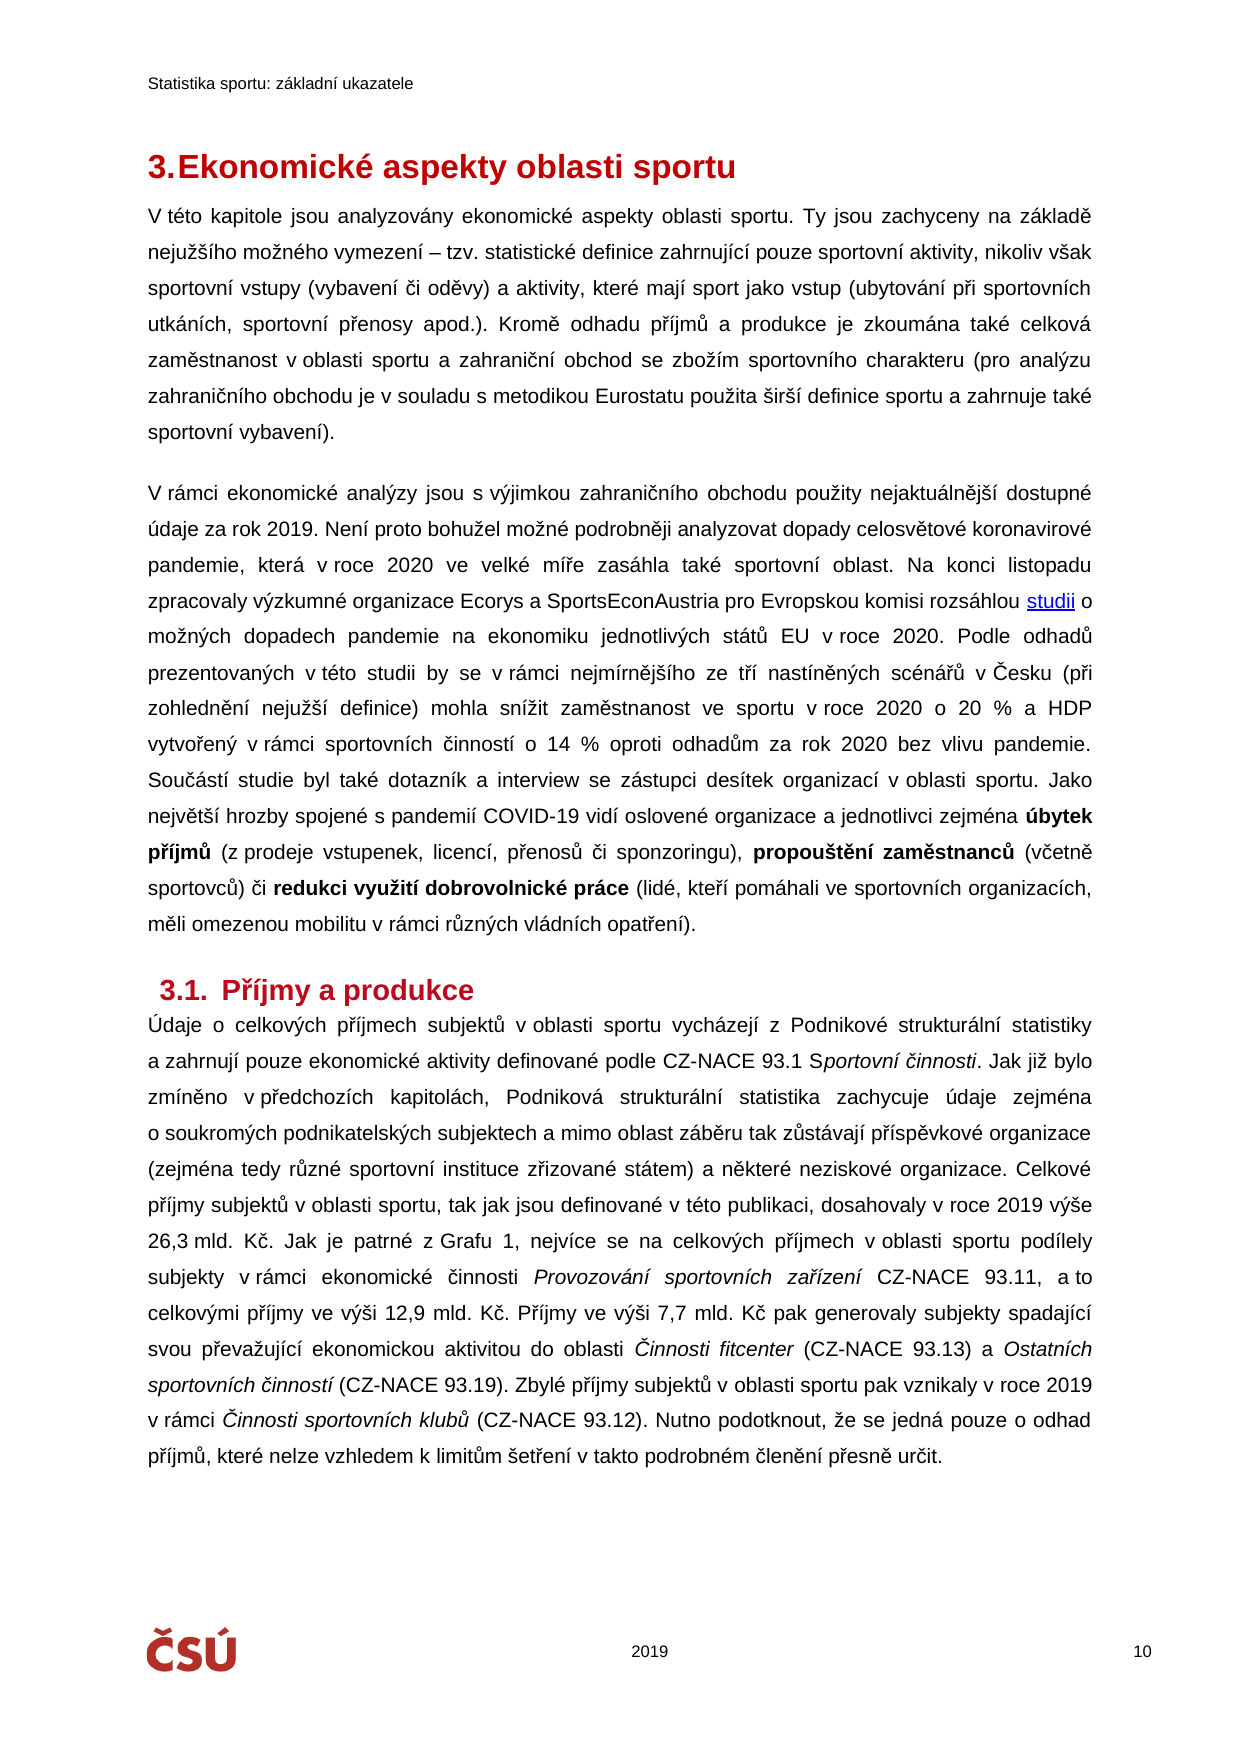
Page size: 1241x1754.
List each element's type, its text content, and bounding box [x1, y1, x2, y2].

subtitle Ekonomické aspekty oblasti sportu [148, 148, 1093, 186]
text V rámci ekonomické analýzy jsou s výjimkou zahraničního obchodu použity nejaktuálnější dostupné údaje za rok 2019. Není proto bohužel možné podrobněji analyzovat dopady celosvětové koronavirové pandemie, která v roce 2020 ve velké míře zasáhla také sportovní oblast. Na konci listopadu zpracovaly výzkumné organizace Ecorys a SportsEconAustria pro Evropskou komisi rozsáhlou studii o možných dopadech pandemie na ekonomiku jednotlivých států EU v roce 2020. Podle odhadů prezentovaných v této studii by se v rámci nejmírnějšího ze tří nastíněných scénářů v Česku (při zohlednění nejužší definice) mohla snížit zaměstnanost ve sportu v roce 2020 o 20 % a HDP vytvořený v rámci sportovních činností o 14 % oproti odhadům za rok 2020 bez vlivu pandemie. Součástí studie byl také dotazník a interview se zástupci desítek organizací v oblasti sportu. Jako největší hrozby spojené s pandemií COVID-19 vidí oslovené organizace a jednotlivci zejména úbytek příjmů (z prodeje vstupenek, licencí, přenosů či sponzoringu), propouštění zaměstnanců (včetně sportovců) či redukci využití dobrovolnické práce (lidé, kteří pomáhali ve sportovních organizacích, měli omezenou mobilitu v rámci různých vládních opatření). [148, 481, 1093, 936]
text Údaje o celkových příjmech subjektů v oblasti sportu vycházejí z Podnikové strukturální statistiky a zahrnují pouze ekonomické aktivity definované podle CZ-NACE 93.1 Sportovní činnosti. Jak již bylo zmíněno v předchozích kapitolách, Podniková strukturální statistika zachycuje údaje zejména o soukromých podnikatelských subjektech a mimo oblast záběru tak zůstávají příspěvkové organizace (zejména tedy různé sportovní instituce zřizované státem) a některé neziskové organizace. Celkové příjmy subjektů v oblasti sportu, tak jak jsou definované v této publikaci, dosahovaly v roce 2019 výše 26,3 mld. Kč. Jak je patrné z Grafu 1, nejvíce se na celkových příjmech v oblasti sportu podílely subjekty v rámci ekonomické činnosti Provozování sportovních zařízení CZ-NACE 93.11, a to celkovými příjmy ve výši 12,9 mld. Kč. Příjmy ve výši 7,7 mld. Kč pak generovaly subjekty spadající svou převažující ekonomickou aktivitou do oblasti Činnosti fitcenter (CZ-NACE 93.13) a Ostatních sportovních činností (CZ-NACE 93.19). Zbylé příjmy subjektů v oblasti sportu pak vznikaly v roce 2019 v rámci Činnosti sportovních klubů (CZ-NACE 93.12). Nutno podotknout, že se jedná pouze o odhad příjmů, které nelze vzhledem k limitům šetření v takto podrobném členění přesně určit. [148, 1013, 1093, 1468]
picture [146, 1627, 236, 1672]
subtitle Příjmy a produkce [159, 973, 1093, 1006]
text V této kapitole jsou analyzovány ekonomické aspekty oblasti sportu. Ty jsou zachyceny na základě nejužšího možného vymezení – tzv. statistické definice zahrnující pouze sportovní aktivity, nikoliv však sportovní vstupy (vybavení či oděvy) a aktivity, které mají sport jako vstup (ubytování při sportovních utkáních, sportovní přenosy apod.). Kromě odhadu příjmů a produkce je zkoumána také celková zaměstnanost v oblasti sportu a zahraniční obchod se zbožím sportovního charakteru (pro analýzu zahraničního obchodu je v souladu s metodikou Eurostatu použita širší definice sportu a zahrnuje také sportovní vybavení). [148, 204, 1093, 444]
